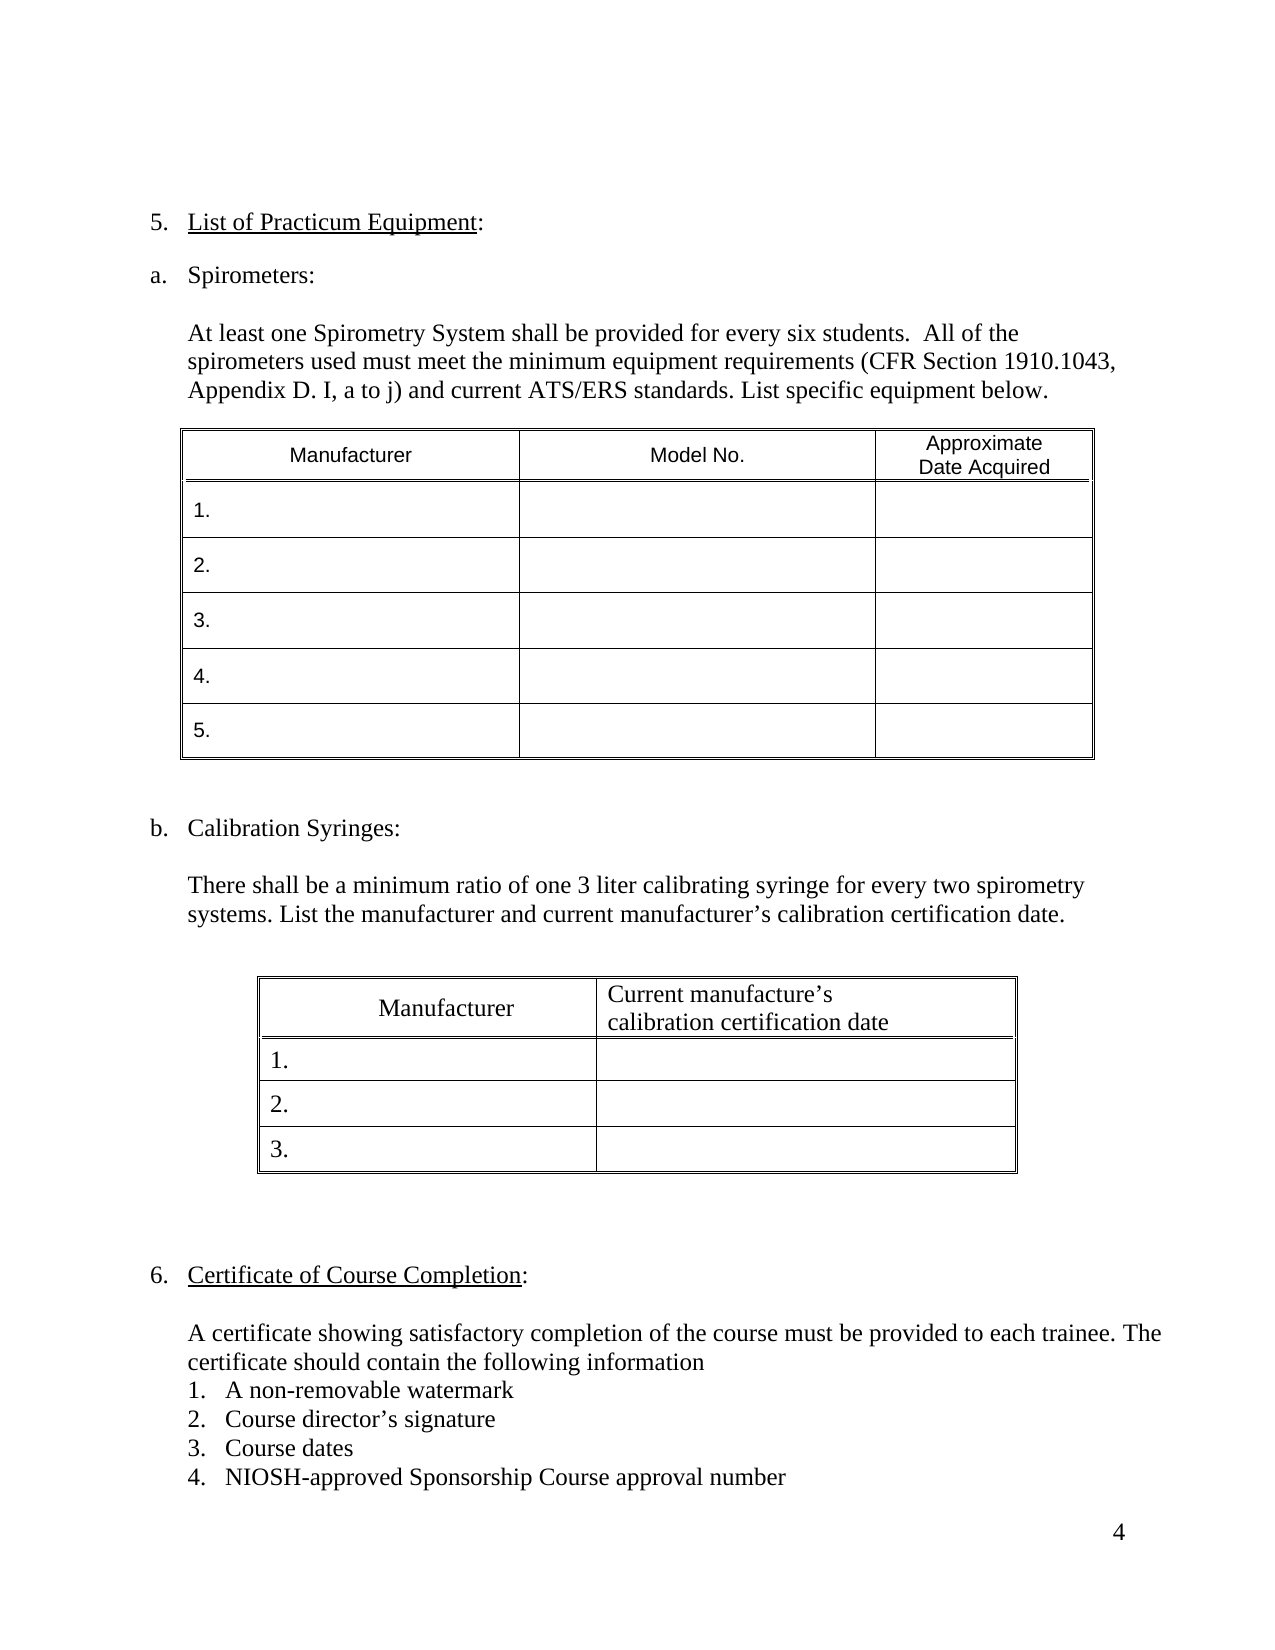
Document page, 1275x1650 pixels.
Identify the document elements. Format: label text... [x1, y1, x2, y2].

table_cell [520, 593, 875, 647]
text At least one Spirometry System shall be provided for every six students. All of the spirometers used must meet the minimum equipment requirements (CFR Section 1910.1043, Appendix D. I, a to j) and current ATS/ERS standards. List specific equipment below. [187, 318, 1125, 404]
list NIOSH-approved Sponsorship Course approval number [150, 1462, 1125, 1490]
table_cell [520, 649, 875, 703]
table_cell [876, 649, 1092, 703]
table_cell 3. [260, 1127, 596, 1171]
text 6. Certificate of Course Completion: [150, 1260, 1125, 1289]
table_header Manufacturer [183, 431, 519, 479]
table_cell 3. [183, 593, 519, 647]
table_cell [520, 704, 875, 757]
table_cell [876, 538, 1092, 592]
list Course director’s signature [150, 1404, 1125, 1433]
list Calibration Syringes: [150, 813, 1125, 841]
table_cell 2. [260, 1081, 596, 1126]
table_cell [597, 1036, 1016, 1079]
table_header Approximate Date Acquired [876, 431, 1092, 479]
table_cell [876, 593, 1092, 647]
table_header Manufacturer [260, 979, 596, 1036]
table_cell 1. [259, 1036, 596, 1079]
text A certificate showing satisfactory completion of the course must be provided to each trainee. The certificate should contain the following information [150, 1318, 1125, 1375]
table_header Current manufacture’s calibration certification date [597, 979, 1015, 1036]
table_cell 2. [183, 538, 519, 592]
text There shall be a minimum ratio of one 3 liter calibrating syringe for every two spirometry systems. List the manufacturer and current manufacturer’s calibration certification date. [187, 870, 1125, 928]
table_cell [876, 479, 1093, 537]
list Course dates [150, 1433, 1125, 1462]
table_cell [520, 482, 875, 537]
table_cell 1. [182, 479, 519, 537]
table_cell [876, 704, 1092, 757]
table_cell [520, 538, 875, 592]
table_cell 5. [183, 704, 519, 757]
table_cell [597, 1127, 1015, 1171]
table_header Model No. [520, 431, 875, 479]
table_cell 4. [183, 649, 519, 703]
text 5. List of Practicum Equipment: [150, 207, 1125, 236]
list Spirometers: [150, 260, 1125, 289]
list A non-removable watermark [150, 1375, 1125, 1404]
table_cell [597, 1081, 1015, 1126]
